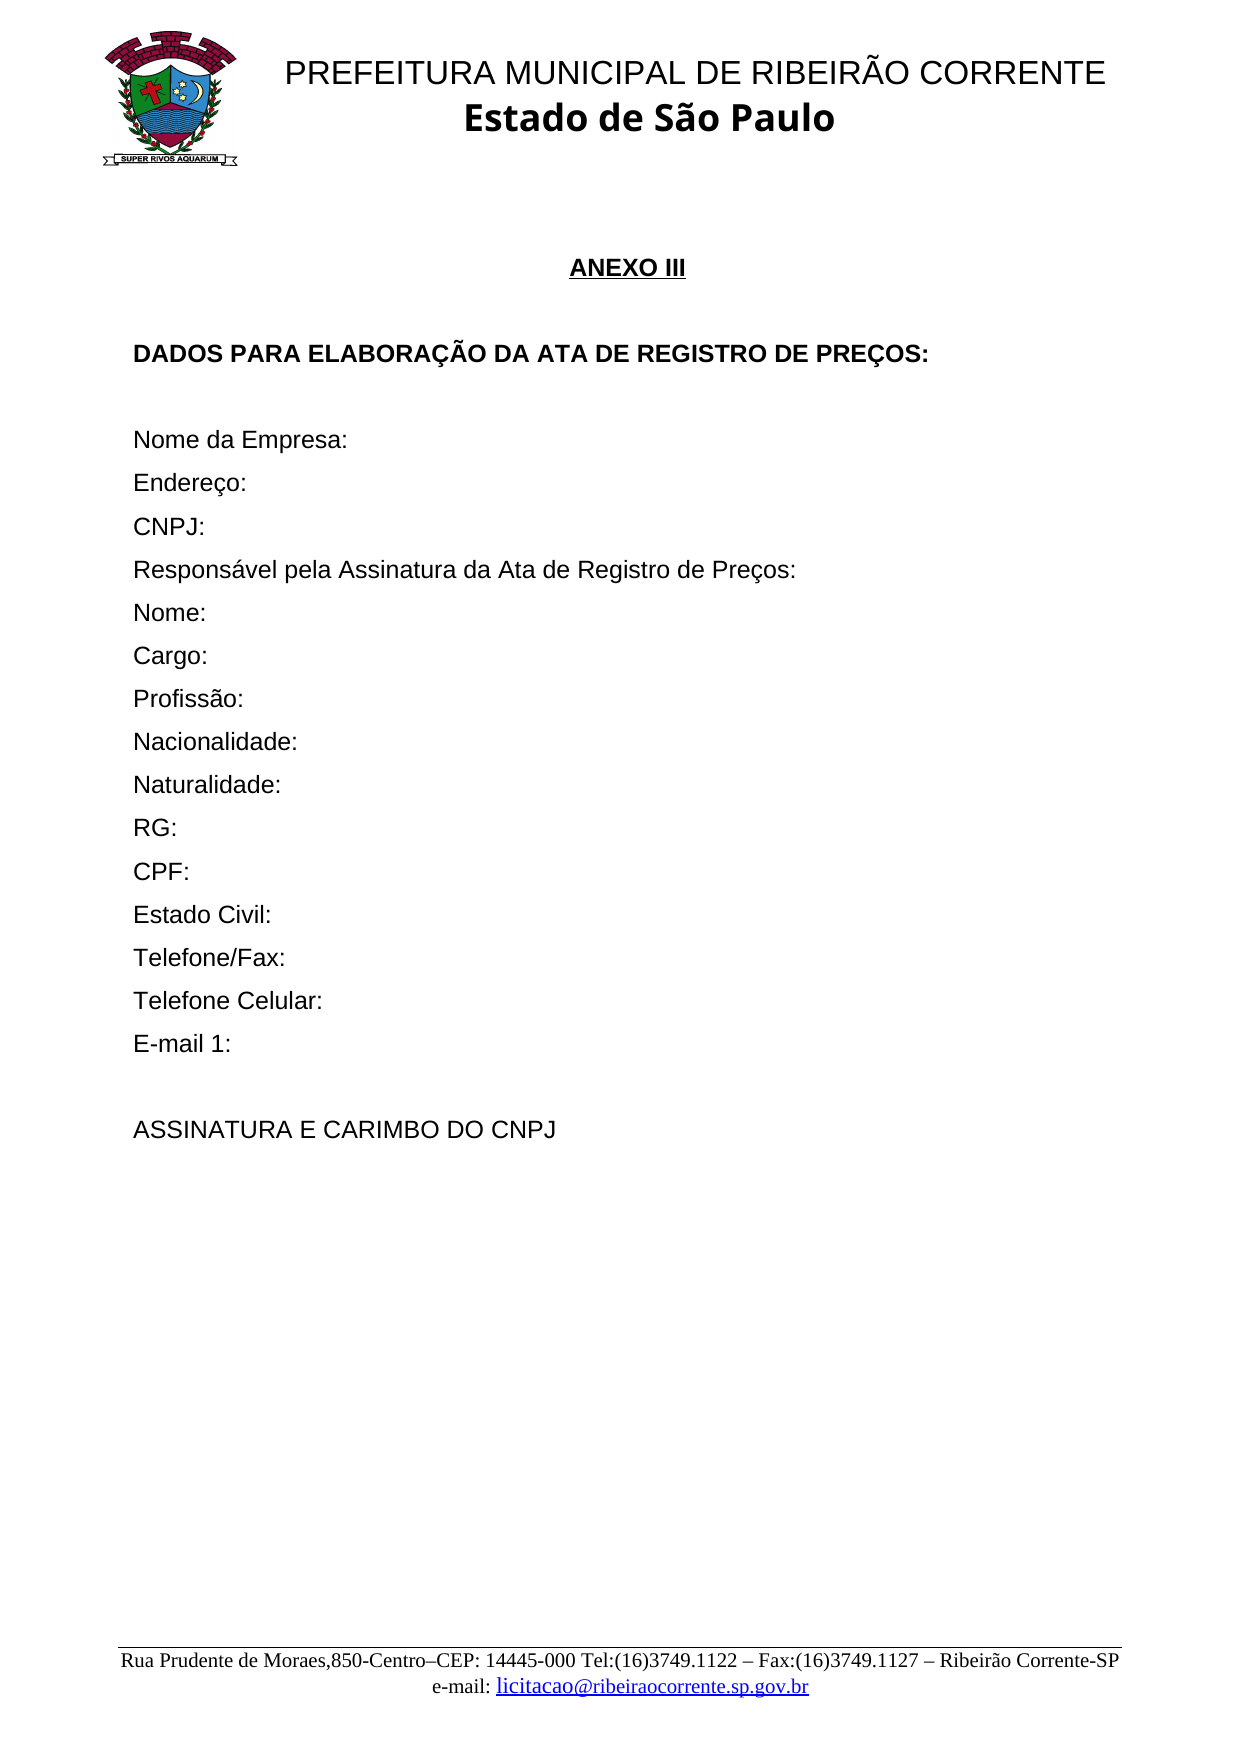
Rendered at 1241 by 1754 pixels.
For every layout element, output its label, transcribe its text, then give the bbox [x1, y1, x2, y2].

text Nacionalidade: [133, 727, 1122, 756]
text Telefone Celular: [133, 986, 1122, 1015]
text ASSINATURA E CARIMBO DO CNPJ [133, 1115, 1122, 1144]
text CNPJ: [133, 512, 1122, 540]
text Cargo: [133, 641, 1122, 670]
text E-mail 1: [133, 1029, 1122, 1058]
text ANEXO III [133, 253, 1122, 282]
text Responsável pela Assinatura da Ata de Registro de Preços: [133, 555, 1122, 583]
text RG: [133, 813, 1122, 842]
picture [102, 31, 238, 166]
text DADOS PARA ELABORAÇÃO DA ATA DE REGISTRO DE PREÇOS: [133, 339, 1122, 368]
text Nome: [133, 598, 1122, 627]
text CPF: [133, 857, 1122, 885]
text Estado Civil: [133, 900, 1122, 928]
text Profissão: [133, 684, 1122, 713]
text Nome da Empresa: [133, 425, 1122, 454]
text Naturalidade: [133, 770, 1122, 799]
text Endereço: [133, 468, 1122, 497]
text Telefone/Fax: [133, 943, 1122, 972]
